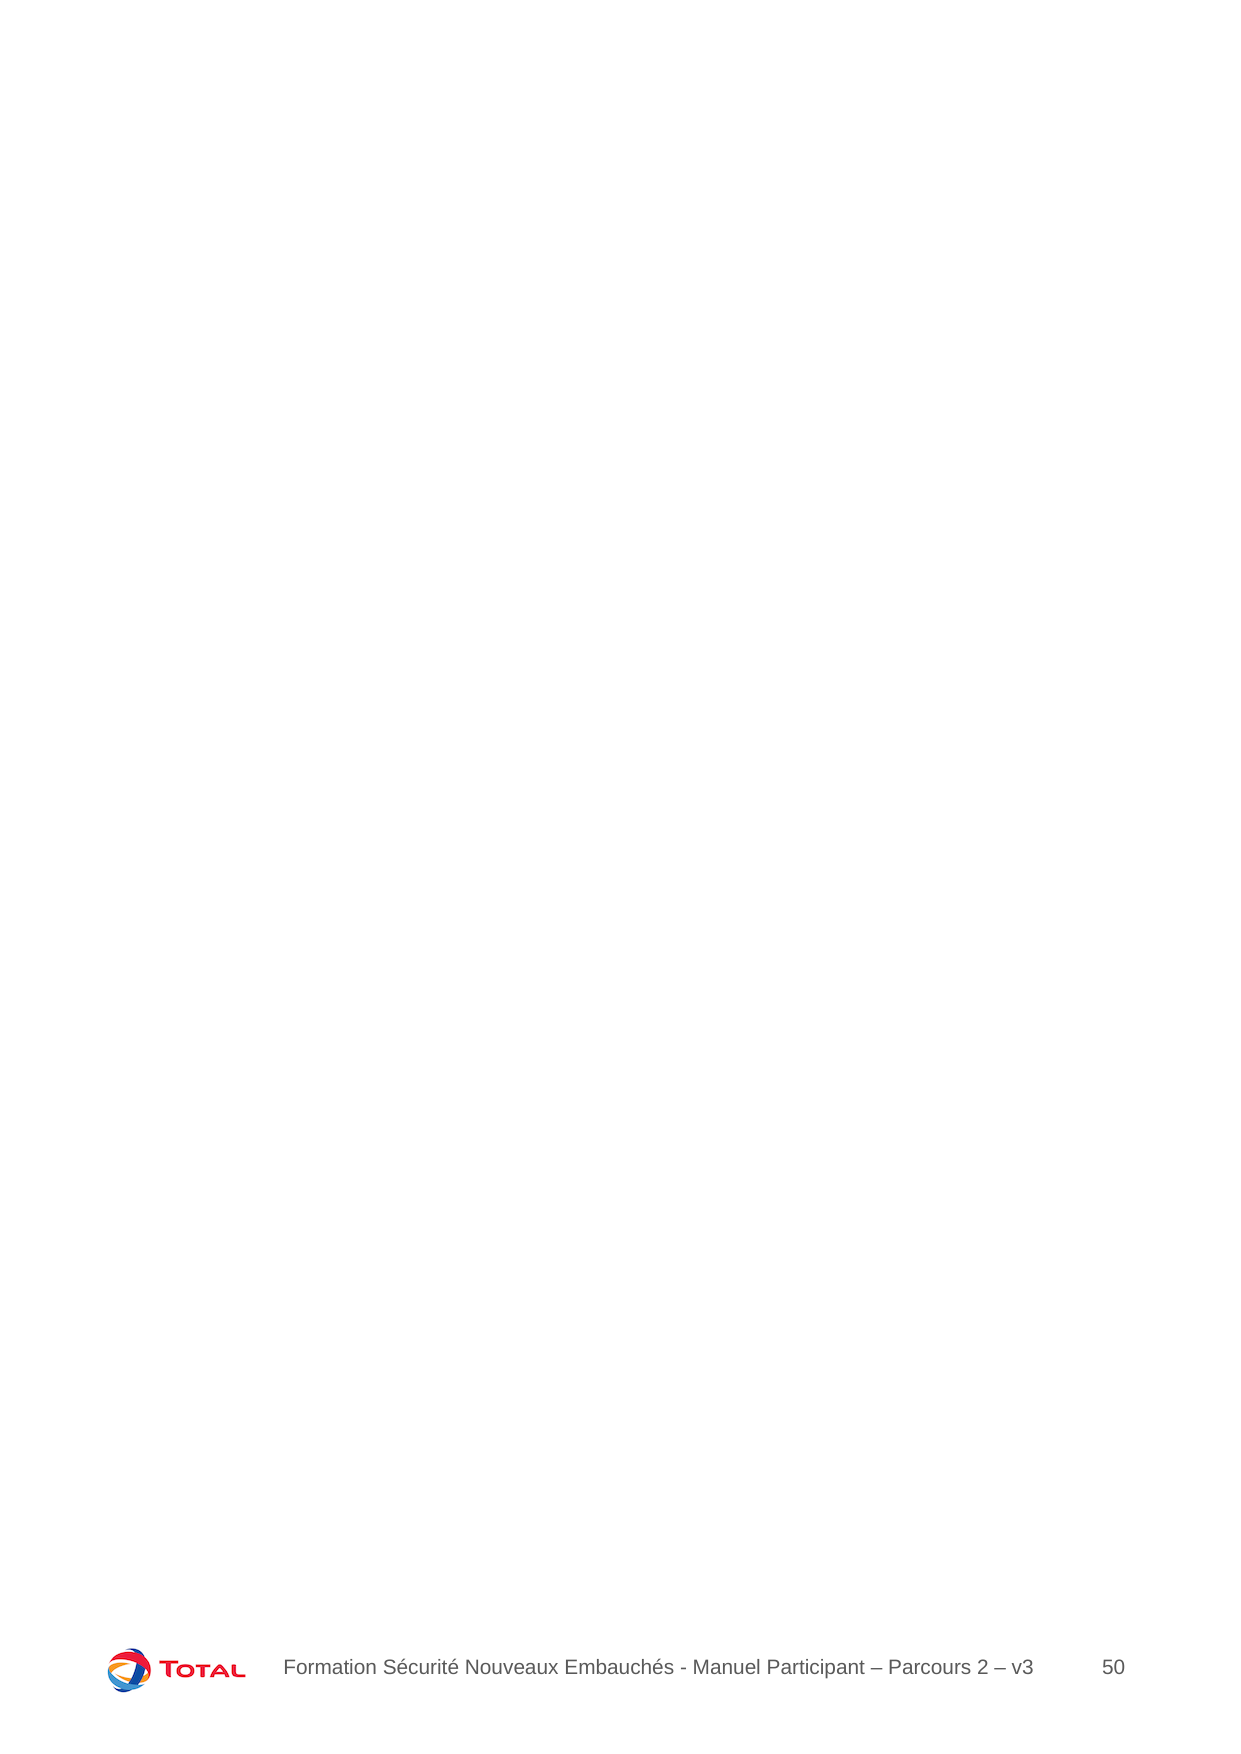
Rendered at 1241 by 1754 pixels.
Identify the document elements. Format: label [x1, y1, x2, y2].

picture [107, 1645, 246, 1695]
